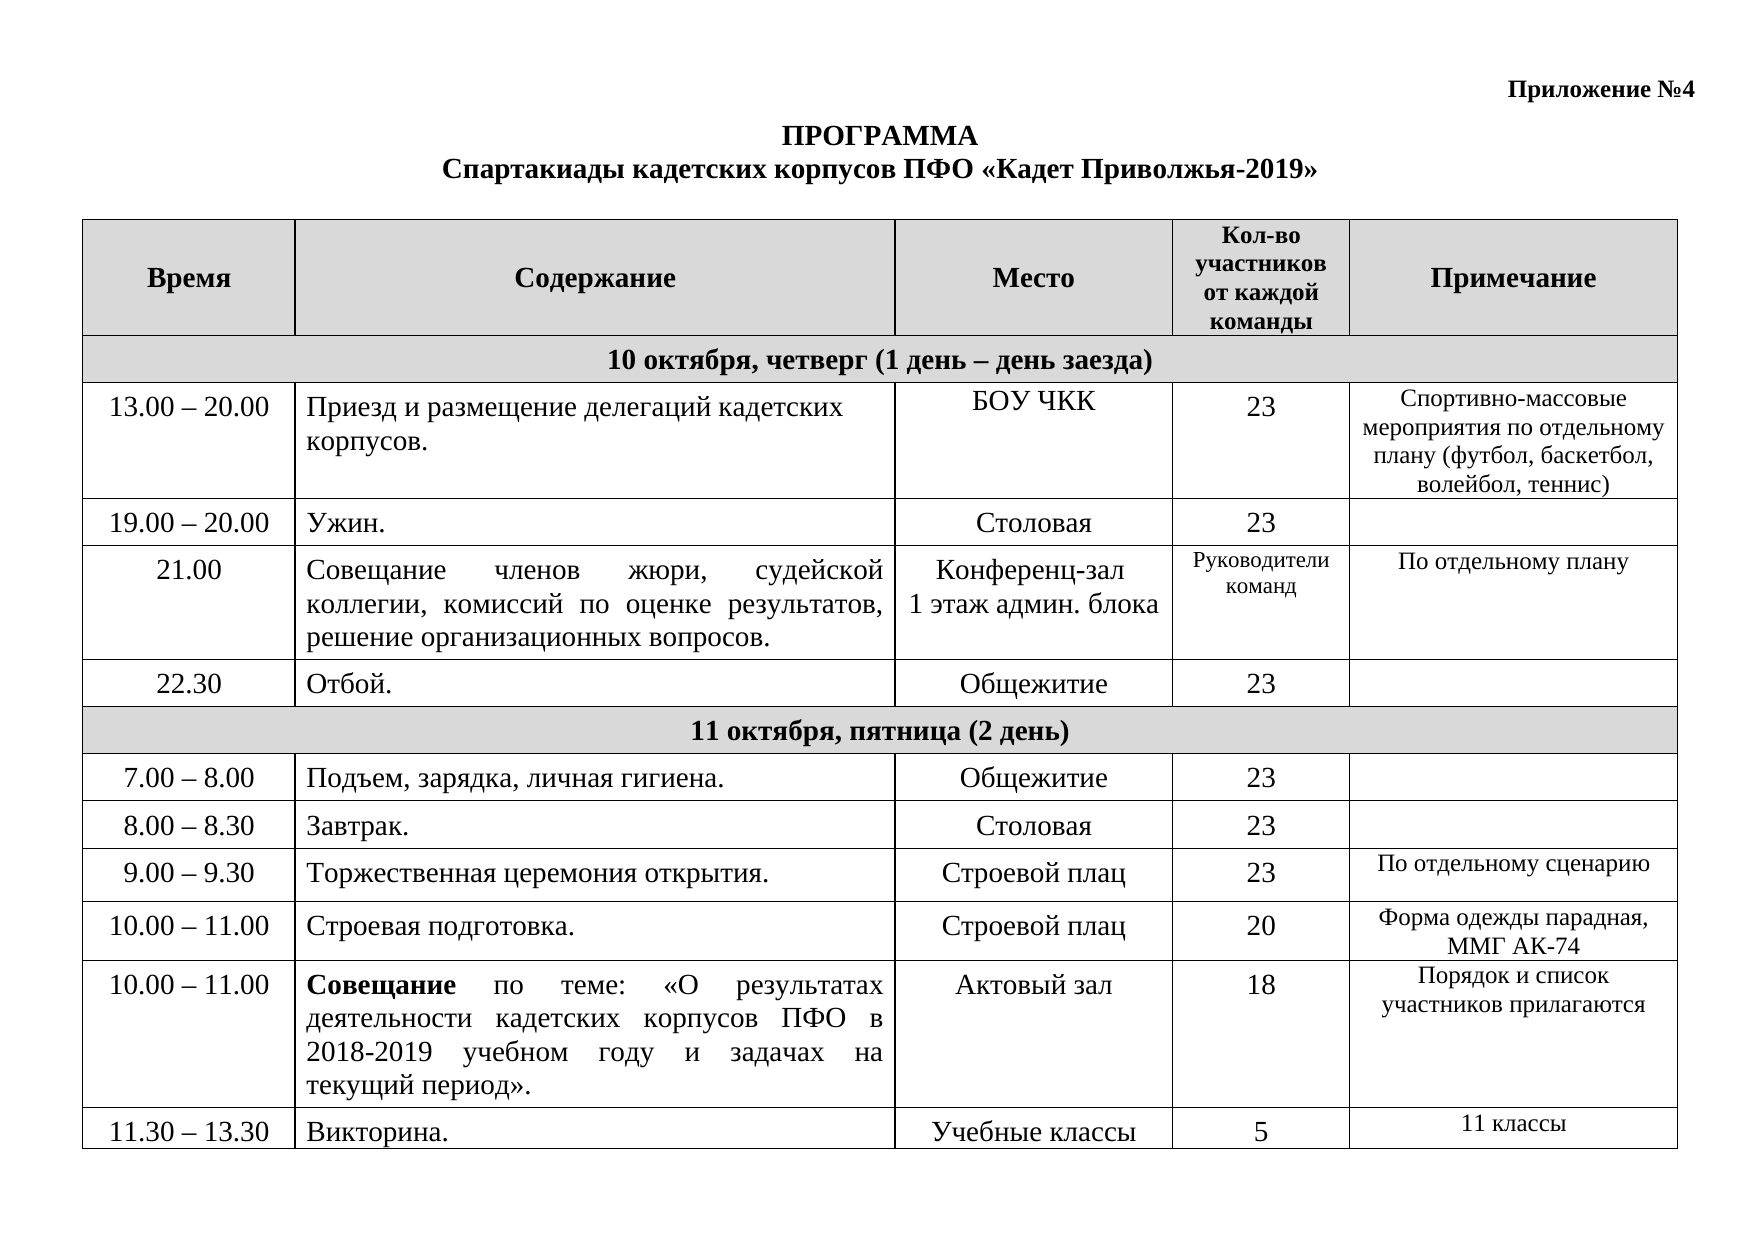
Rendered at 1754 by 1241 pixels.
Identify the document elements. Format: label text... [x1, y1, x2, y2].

table_cell Подъем, зарядка, личная гигиена. [296, 754, 894, 800]
table_cell 11.30 – 13.30 [83, 1108, 294, 1148]
table_cell 10 октября, четверг (1 день – день заезда) [83, 336, 1677, 382]
table_cell 9.00 – 9.30 [83, 849, 294, 901]
table_cell Руководители команд [1173, 546, 1349, 659]
table_cell 21.00 [83, 546, 294, 659]
table_header Содержание [296, 220, 894, 335]
text ПРОГРАММА [65, 118, 1695, 152]
table_cell 23 [1173, 754, 1349, 800]
table_cell Строевой плац [896, 902, 1172, 959]
table_cell 10.00 – 11.00 [83, 961, 294, 1107]
table_cell Завтрак. [296, 801, 894, 847]
table_cell Совещание по теме: «О результатах деятельности кадетских корпусов ПФО в 2018-2019 учебном году и задачах на текущий период». [296, 961, 894, 1107]
table_cell 13.00 – 20.00 [83, 383, 294, 498]
table_cell Форма одежды парадная, ММГ АК-74 [1350, 902, 1677, 959]
table_cell 7.00 – 8.00 [83, 754, 294, 800]
table_cell [1350, 754, 1677, 800]
table_cell 18 [1173, 961, 1349, 1107]
table_header Примечание [1350, 220, 1677, 335]
table_cell 23 [1173, 801, 1349, 847]
table_cell 22.30 [83, 660, 294, 706]
table_header Место [896, 220, 1172, 335]
table_cell [1350, 499, 1677, 545]
table_cell 11 классы [1350, 1108, 1677, 1148]
table_cell Совещание членов жюри, судейской коллегии, комиссий по оценке результатов, решение организационных вопросов. [296, 546, 894, 659]
table_cell 10.00 – 11.00 [83, 902, 294, 959]
table_cell По отдельному плану [1350, 546, 1677, 659]
table_cell Спортивно-массовые мероприятия по отдельному плану (футбол, баскетбол, волейбол, теннис) [1350, 383, 1677, 498]
text Спартакиады кадетских корпусов ПФО «Кадет Приволжья-2019» [65, 152, 1695, 185]
table_cell Строевой плац [896, 849, 1172, 901]
table_cell Актовый зал [896, 961, 1172, 1107]
table_cell Конференц-зал 1 этаж админ. блока [896, 546, 1172, 659]
table_cell 19.00 – 20.00 [83, 499, 294, 545]
table_cell Столовая [896, 499, 1172, 545]
table_cell 23 [1173, 499, 1349, 545]
table_cell Общежитие [896, 754, 1172, 800]
table_cell Общежитие [896, 660, 1172, 706]
table_cell Приезд и размещение делегаций кадетских корпусов. [296, 383, 894, 498]
table_header Время [83, 220, 294, 335]
table_cell 23 [1173, 383, 1349, 498]
table_cell Столовая [896, 801, 1172, 847]
table_cell Викторина. [296, 1108, 894, 1148]
table_cell Отбой. [296, 660, 894, 706]
table_cell [1350, 660, 1677, 706]
table_cell 8.00 – 8.30 [83, 801, 294, 847]
table_cell Ужин. [296, 499, 894, 545]
table_header Кол-во участников от каждой команды [1173, 220, 1349, 335]
table_cell 20 [1173, 902, 1349, 959]
table_cell Учебные классы [896, 1108, 1172, 1148]
table_cell 23 [1173, 660, 1349, 706]
table_cell 23 [1173, 849, 1349, 901]
table_cell Порядок и список участников прилагаются [1350, 961, 1677, 1107]
table_cell [1350, 801, 1677, 847]
table_cell 11 октября, пятница (2 день) [83, 707, 1677, 753]
table_cell 5 [1173, 1108, 1349, 1148]
table_cell Строевая подготовка. [296, 902, 894, 959]
table_cell По отдельному сценарию [1350, 849, 1677, 901]
table_cell Торжественная церемония открытия. [296, 849, 894, 901]
table_cell БОУ ЧКК [896, 383, 1172, 498]
